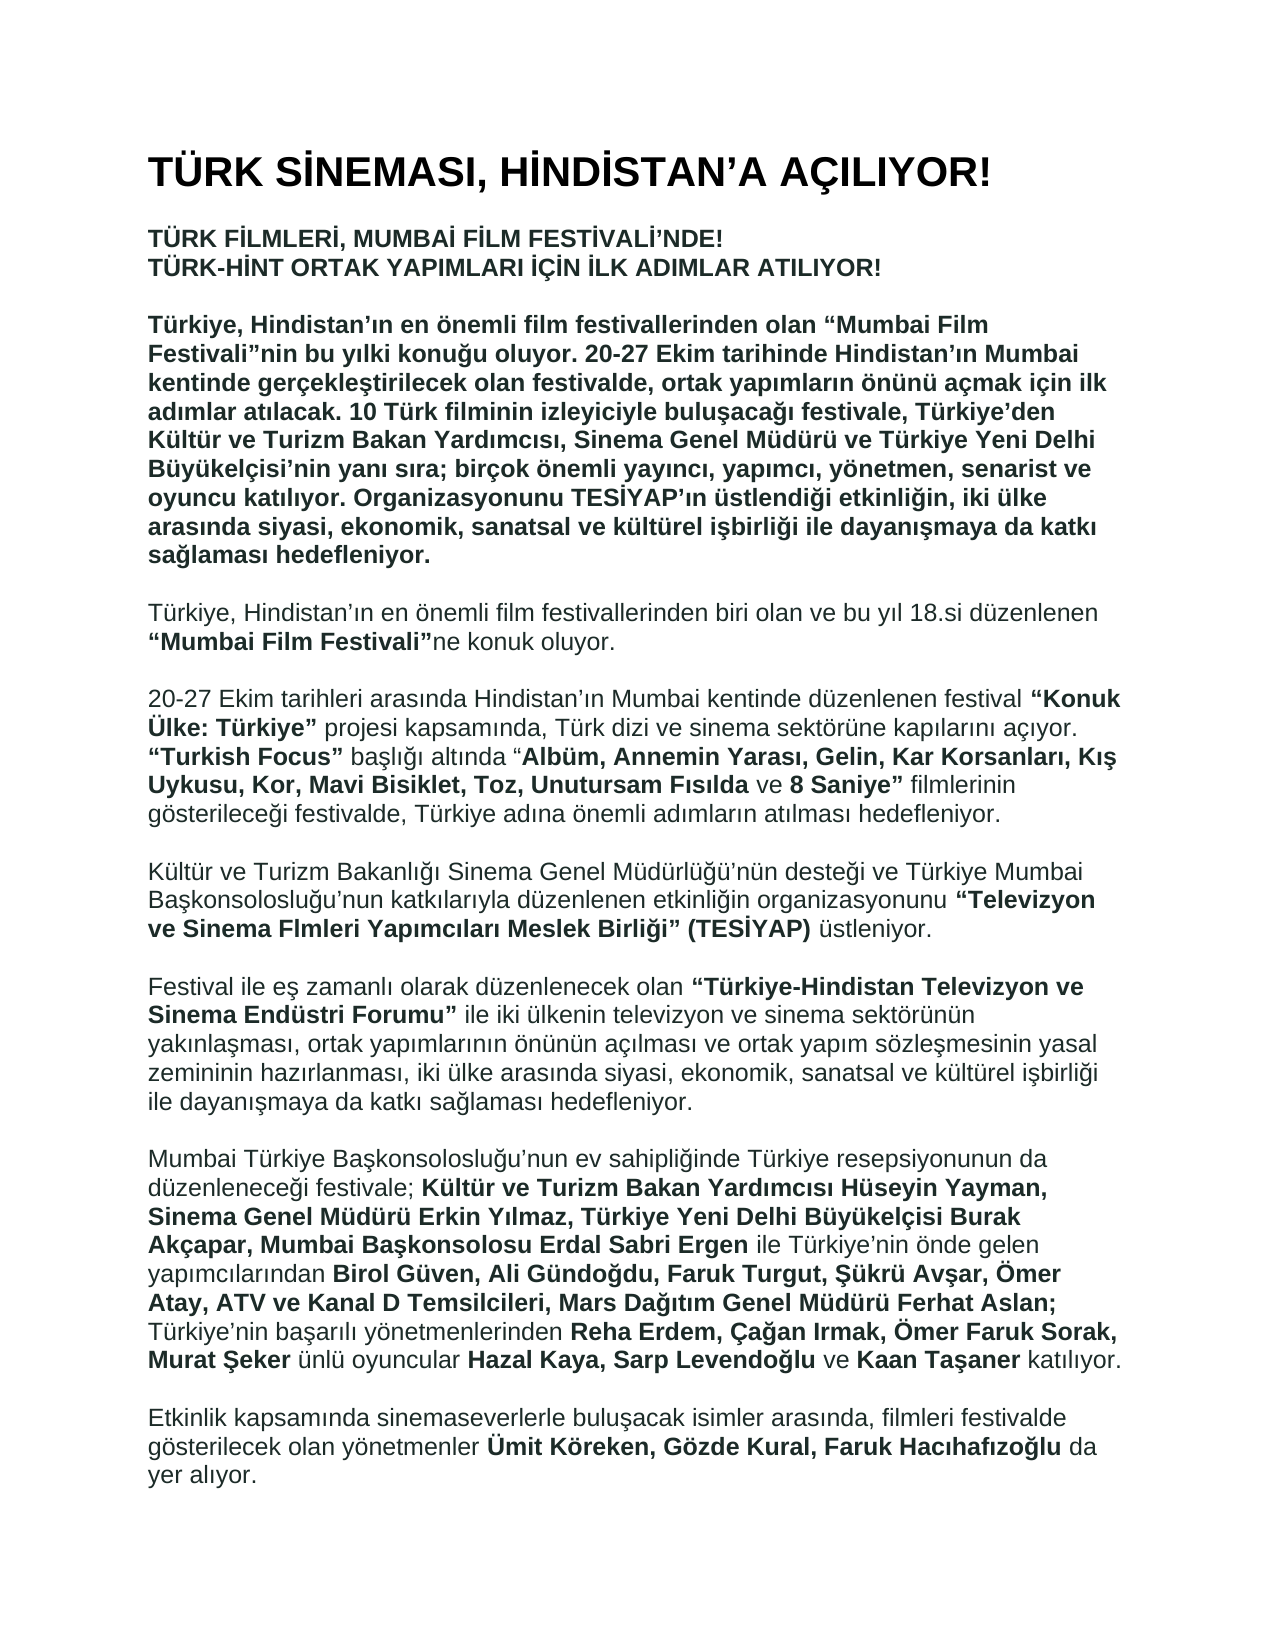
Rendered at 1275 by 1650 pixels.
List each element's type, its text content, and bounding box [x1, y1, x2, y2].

text Kültür ve Turizm Bakanlığı Sinema Genel Müdürlüğü’nün desteği ve Türkiye Mumbai Başkonsolosluğu’nun katkılarıyla düzenlenen etkinliğin organizasyonunu “Televizyon ve Sinema Flmleri Yapımcıları Meslek Birliği” (TESİYAP) üstleniyor. [148, 857, 1127, 943]
text Türkiye, Hindistan’ın en önemli film festivallerinden biri olan ve bu yıl 18.si düzenlenen “Mumbai Film Festivali”ne konuk oluyor. [148, 598, 1127, 656]
text Mumbai Türkiye Başkonsolosluğu’nun ev sahipliğinde Türkiye resepsiyonunun da düzenleneceği festivale; Kültür ve Turizm Bakan Yardımcısı Hüseyin Yayman, Sinema Genel Müdürü Erkin Yılmaz, Türkiye Yeni Delhi Büyükelçisi Burak Akçapar, Mumbai Başkonsolosu Erdal Sabri Ergen ile Türkiye’nin önde gelen yapımcılarından Birol Güven, Ali Gündoğdu, Faruk Turgut, Şükrü Avşar, Ömer Atay, ATV ve Kanal D Temsilcileri, Mars Dağıtım Genel Müdürü Ferhat Aslan; Türkiye’nin başarılı yönetmenlerinden Reha Erdem, Çağan Irmak, Ömer Faruk Sorak, Murat Şeker ünlü oyuncular Hazal Kaya, Sarp Levendoğlu ve Kaan Taşaner katılıyor. [148, 1144, 1127, 1374]
text TÜRK SİNEMASI, HİNDİSTAN’A AÇILIYOR! [148, 148, 1127, 196]
text Festival ile eş zamanlı olarak düzenlenecek olan “Türkiye-Hindistan Televizyon ve Sinema Endüstri Forumu” ile iki ülkenin televizyon ve sinema sektörünün yakınlaşması, ortak yapımlarının önünün açılması ve ortak yapım sözleşmesinin yasal zemininin hazırlanması, iki ülke arasında siyasi, ekonomik, sanatsal ve kültürel işbirliği ile dayanışmaya da katkı sağlaması hedefleniyor. [148, 972, 1127, 1116]
text Türkiye, Hindistan’ın en önemli film festivallerinden olan “Mumbai Film Festivali”nin bu yılki konuğu oluyor. 20-27 Ekim tarihinde Hindistan’ın Mumbai kentinde gerçekleştirilecek olan festivalde, ortak yapımların önünü açmak için ilk adımlar atılacak. 10 Türk filminin izleyiciyle buluşacağı festivale, Türkiye’den Kültür ve Turizm Bakan Yardımcısı, Sinema Genel Müdürü ve Türkiye Yeni Delhi Büyükelçisi’nin yanı sıra; birçok önemli yayıncı, yapımcı, yönetmen, senarist ve oyuncu katılıyor. Organizasyonunu TESİYAP’ın üstlendiği etkinliğin, iki ülke arasında siyasi, ekonomik, sanatsal ve kültürel işbirliği ile dayanışmaya da katkı sağlaması hedefleniyor. [148, 311, 1127, 569]
text TÜRK FİLMLERİ, MUMBAİ FİLM FESTİVALİ’NDE! [148, 224, 1127, 253]
text 20-27 Ekim tarihleri arasında Hindistan’ın Mumbai kentinde düzenlenen festival “Konuk Ülke: Türkiye” projesi kapsamında, Türk dizi ve sinema sektörüne kapılarını açıyor. [148, 684, 1127, 742]
text Etkinlik kapsamında sinemaseverlerle buluşacak isimler arasında, filmleri festivalde gösterilecek olan yönetmenler Ümit Köreken, Gözde Kural, Faruk Hacıhafızoğlu da yer alıyor. [148, 1403, 1127, 1489]
text “Turkish Focus” başlığı altında “Albüm, Annemin Yarası, Gelin, Kar Korsanları, Kış Uykusu, Kor, Mavi Bisiklet, Toz, Unutursam Fısılda ve 8 Saniye” filmlerinin gösterileceği festivalde, Türkiye adına önemli adımların atılması hedefleniyor. [148, 742, 1127, 828]
text TÜRK-HİNT ORTAK YAPIMLARI İÇİN İLK ADIMLAR ATILIYOR! [148, 253, 1127, 282]
